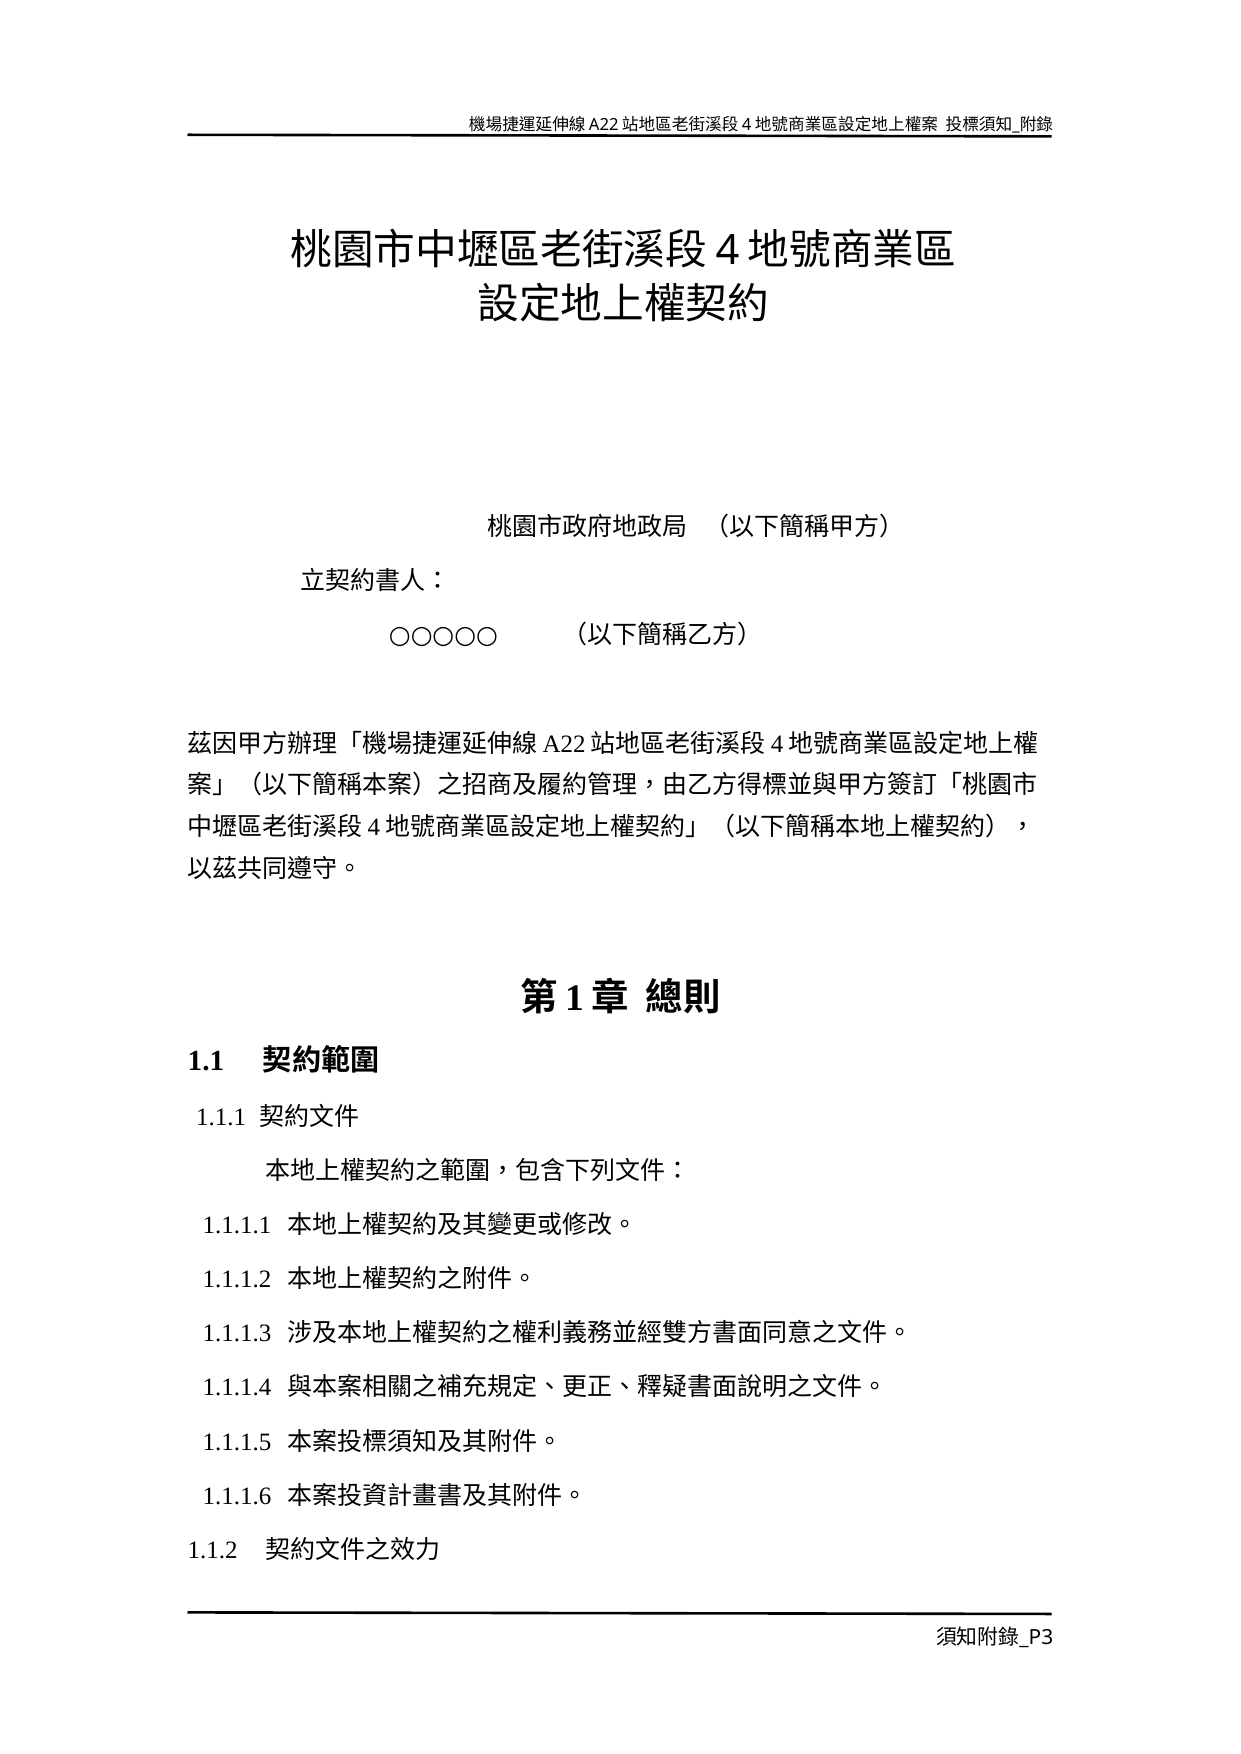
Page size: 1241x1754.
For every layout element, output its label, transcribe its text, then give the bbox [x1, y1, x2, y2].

list 本地上權契約及其變更或修改。 [202, 1200, 1053, 1242]
list 與本案相關之補充規定、更正、釋疑書面說明之文件。 [202, 1362, 1053, 1404]
list 本案投資計畫書及其附件。 [202, 1471, 1053, 1512]
text 桃園市政府地政局 （以下簡稱甲方） [187, 502, 1059, 544]
text 立契約書人： [187, 556, 1059, 598]
text ○○○○○ （以下簡稱乙方） [187, 610, 1059, 652]
text 茲因甲方辦理「機場捷運延伸線A22站地區老街溪段4地號商業區設定地上權案」（以下簡稱本案）之招商及履約管理，由乙方得標並與甲方簽訂「桃園市中壢區老街溪段4地號商業區設定地上權契約」（以下簡稱本地上權契約），以茲共同遵守。 [187, 719, 1059, 885]
text 設定地上權契約 [187, 285, 1059, 327]
text 1.1 契約範圍 [187, 1037, 1053, 1079]
text 1.1.2 契約文件之效力 [187, 1525, 1053, 1567]
text 本地上權契約之範圍，包含下列文件： [187, 1146, 1053, 1187]
list 本案投標須知及其附件。 [202, 1417, 1053, 1458]
text 第1章 總則 [187, 977, 1053, 1019]
list 涉及本地上權契約之權利義務並經雙方書面同意之文件。 [202, 1308, 1053, 1350]
text 桃園市中壢區老街溪段4地號商業區 [187, 231, 1059, 273]
list 本地上權契約之附件。 [202, 1254, 1053, 1296]
text 1.1.1 契約文件 [196, 1092, 1053, 1133]
